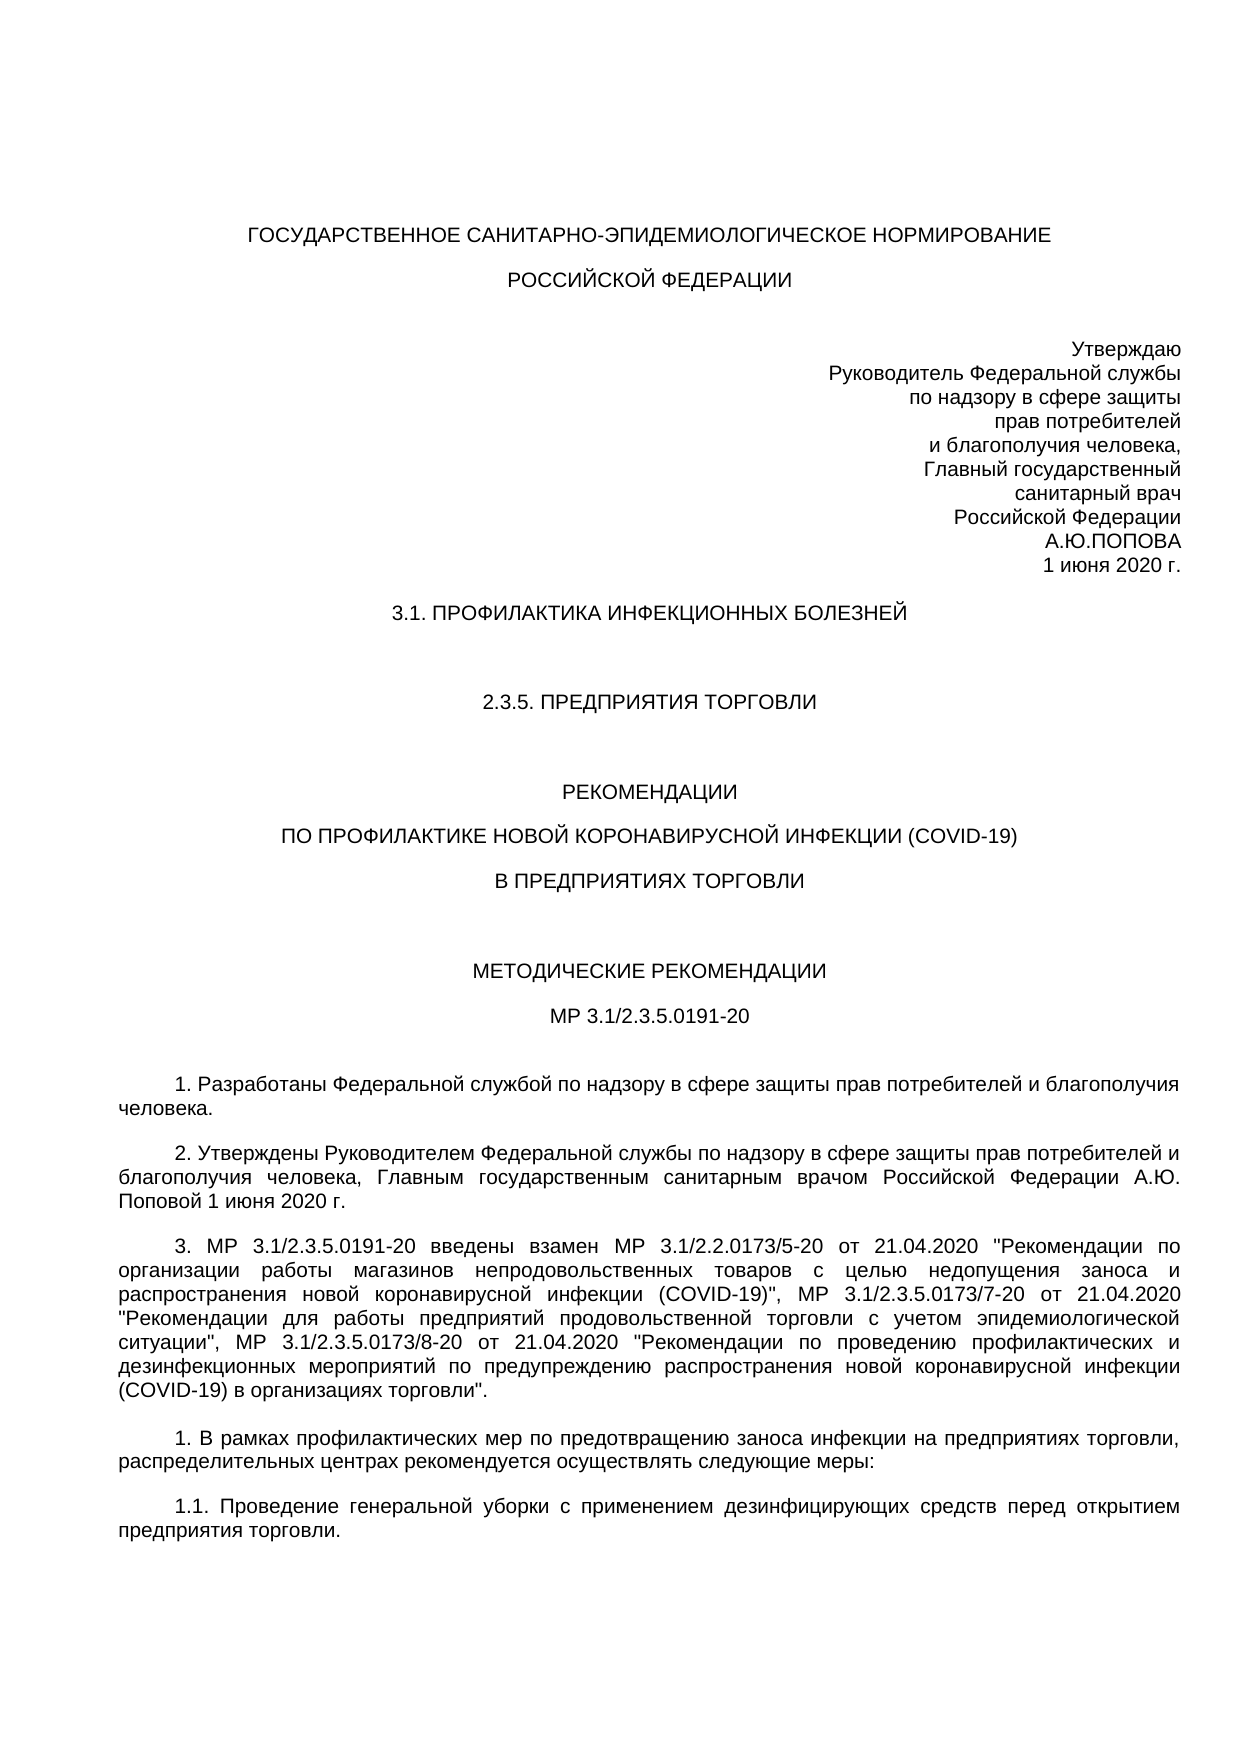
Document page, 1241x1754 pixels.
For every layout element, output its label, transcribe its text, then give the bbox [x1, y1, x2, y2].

text РОССИЙСКОЙ ФЕДЕРАЦИИ [118, 268, 1181, 292]
text МР 3.1/2.3.5.0191-20 [118, 1003, 1181, 1027]
text В ПРЕДПРИЯТИЯХ ТОРГОВЛИ [118, 869, 1181, 893]
text 1. В рамках профилактических мер по предотвращению заноса инфекции на предприятиях торговли, распределительных центрах рекомендуется осуществлять следующие меры: [118, 1425, 1181, 1473]
text 1.1. Проведение генеральной уборки с применением дезинфицирующих средств перед открытием предприятия торговли. [118, 1494, 1181, 1542]
text 1 июня 2020 г. [118, 552, 1181, 576]
text 3.1. ПРОФИЛАКТИКА ИНФЕКЦИОННЫХ БОЛЕЗНЕЙ [118, 600, 1181, 624]
text Главный государственный [118, 457, 1181, 481]
text Утверждаю [118, 337, 1181, 361]
text РЕКОМЕНДАЦИИ [118, 779, 1181, 803]
text 2. Утверждены Руководителем Федеральной службы по надзору в сфере защиты прав потребителей и благополучия человека, Главным государственным санитарным врачом Российской Федерации А.Ю. Поповой 1 июня 2020 г. [118, 1141, 1181, 1213]
text санитарный врач [118, 481, 1181, 504]
text и благополучия человека, [118, 433, 1181, 457]
text Руководитель Федеральной службы [118, 361, 1181, 385]
text по надзору в сфере защиты [118, 385, 1181, 409]
text Российской Федерации [118, 504, 1181, 528]
text ПО ПРОФИЛАКТИКЕ НОВОЙ КОРОНАВИРУСНОЙ ИНФЕКЦИИ (COVID-19) [118, 824, 1181, 848]
text А.Ю.ПОПОВА [118, 528, 1181, 552]
text 1. Разработаны Федеральной службой по надзору в сфере защиты прав потребителей и благополучия человека. [118, 1072, 1181, 1120]
text МЕТОДИЧЕСКИЕ РЕКОМЕНДАЦИИ [118, 959, 1181, 983]
text ГОСУДАРСТВЕННОЕ САНИТАРНО-ЭПИДЕМИОЛОГИЧЕСКОЕ НОРМИРОВАНИЕ [118, 223, 1181, 247]
text 3. МР 3.1/2.3.5.0191-20 введены взамен МР 3.1/2.2.0173/5-20 от 21.04.2020 "Рекомендации по организации работы магазинов непродовольственных товаров с целью недопущения заноса и распространения новой коронавирусной инфекции (COVID-19)", МР 3.1/2.3.5.0173/7-20 от 21.04.2020 "Рекомендации для работы предприятий продовольственной торговли с учетом эпидемиологической ситуации", МР 3.1/2.3.5.0173/8-20 от 21.04.2020 "Рекомендации по проведению профилактических и дезинфекционных мероприятий по предупреждению распространения новой коронавирусной инфекции (COVID-19) в организациях торговли". [118, 1234, 1181, 1401]
text прав потребителей [118, 409, 1181, 433]
text 2.3.5. ПРЕДПРИЯТИЯ ТОРГОВЛИ [118, 690, 1181, 714]
